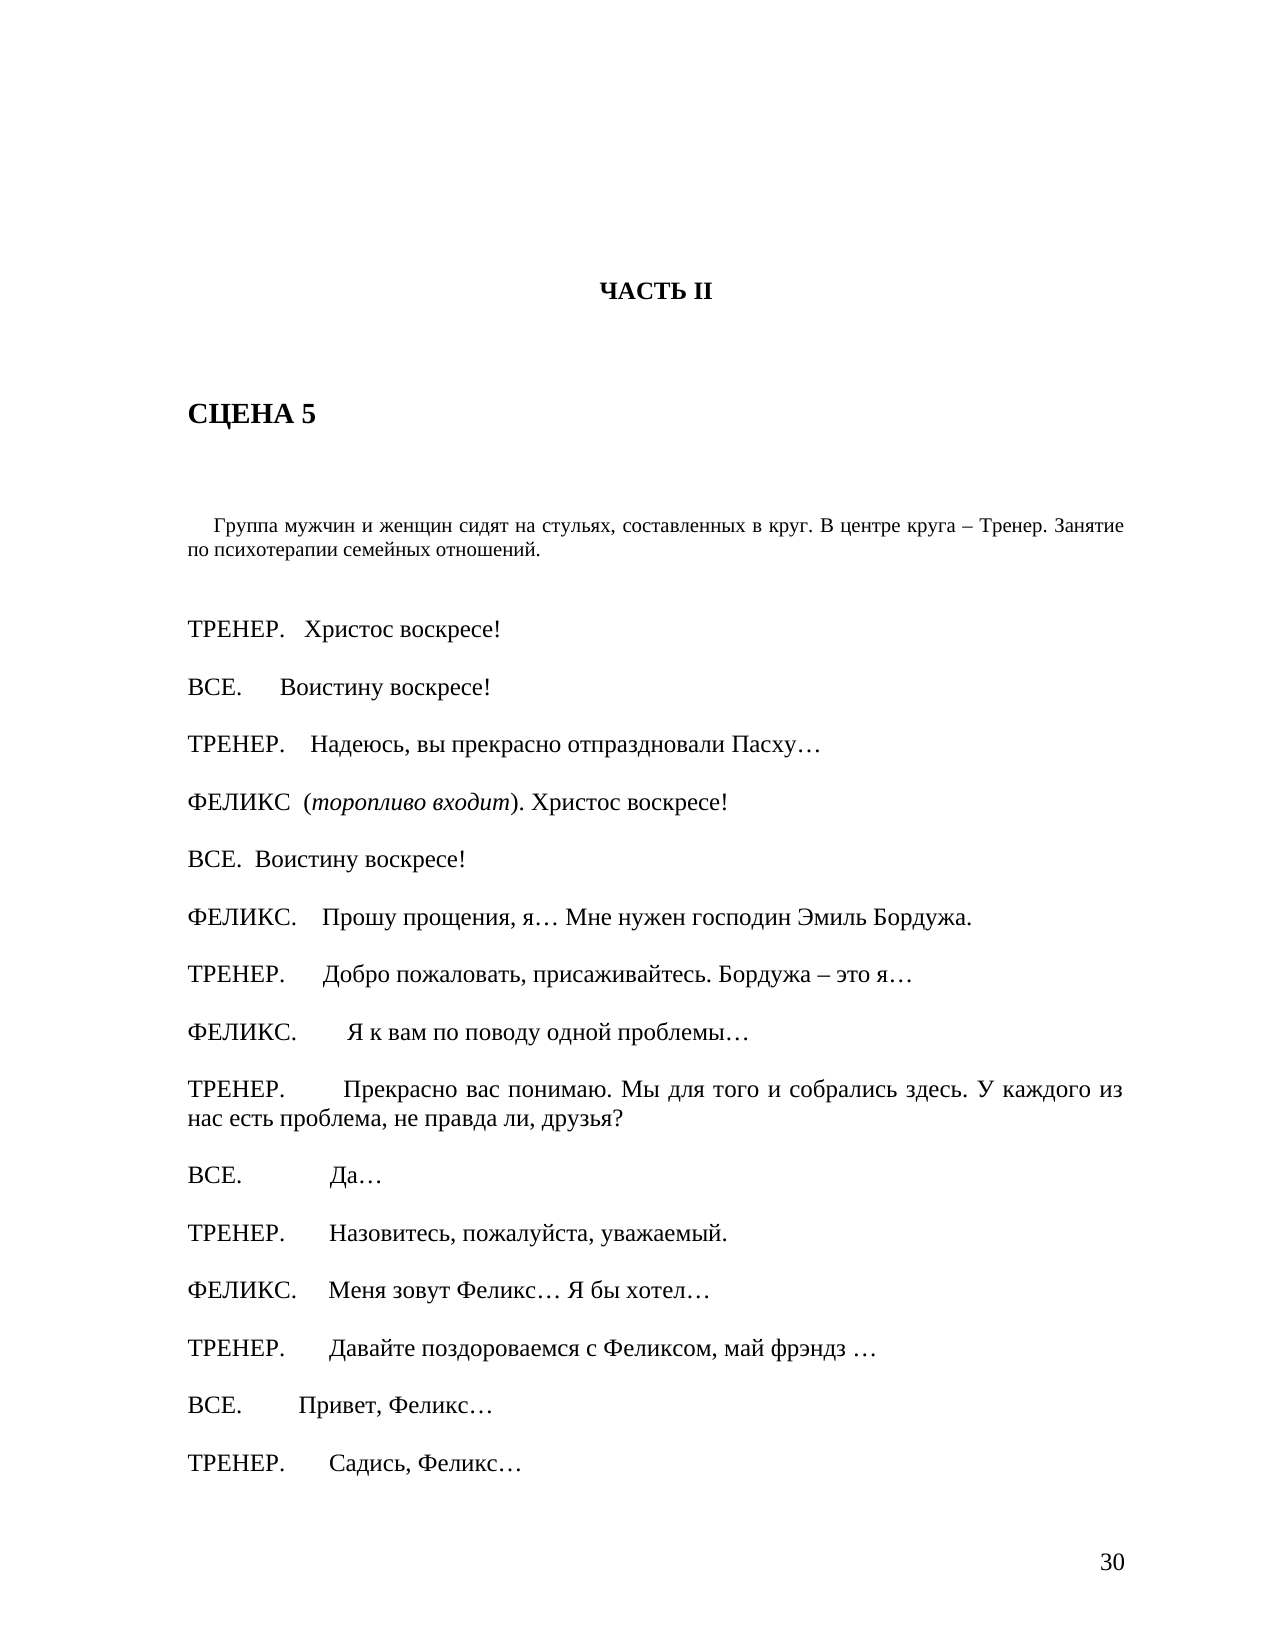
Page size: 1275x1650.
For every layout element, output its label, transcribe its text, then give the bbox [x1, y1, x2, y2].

text ФЕЛИКС (торопливо входит). Христос воскресе! [187, 787, 1125, 815]
text ВСЕ. Да… [187, 1160, 1125, 1189]
text ТРЕНЕР. Христос воскресе! [187, 614, 1125, 643]
text ТРЕНЕР. Садись, Феликс… [187, 1448, 1125, 1477]
text ФЕЛИКС. Прошу прощения, я… Мне нужен господин Эмиль Бордужа. [187, 902, 1125, 930]
text ТРЕНЕР. Назовитесь, пожалуйста, уважаемый. [187, 1218, 1125, 1247]
text ТРЕНЕР. Добро пожаловать, присаживайтесь. Бордужа – это я… [187, 959, 1125, 988]
text ТРЕНЕР. Давайте поздороваемся с Феликсом, май фрэндз … [187, 1333, 1125, 1362]
text Группа мужчин и женщин сидят на стульях, составленных в круг. В центре круга – Тренер. Занятие по психотерапии семейных отношений. [187, 513, 1125, 561]
text ТРЕНЕР. Прекрасно вас понимаю. Мы для того и собрались здесь. У каждого из нас есть проблема, не правда ли, друзья? [187, 1074, 1125, 1132]
text ВСЕ. Воистину воскресе! [187, 844, 1125, 873]
text ВСЕ. Воистину воскресе! [187, 672, 1125, 700]
text ФЕЛИКС. Меня зовут Феликс… Я бы хотел… [187, 1275, 1125, 1304]
text ВСЕ. Привет, Феликс… [187, 1390, 1125, 1419]
text ФЕЛИКС. Я к вам по поводу одной проблемы… [187, 1017, 1125, 1045]
text ТРЕНЕР. Надеюсь, вы прекрасно отпраздновали Пасху… [187, 729, 1125, 758]
text СЦЕНА 5 [187, 396, 1125, 429]
text ЧАСТЬ II [187, 276, 1125, 305]
